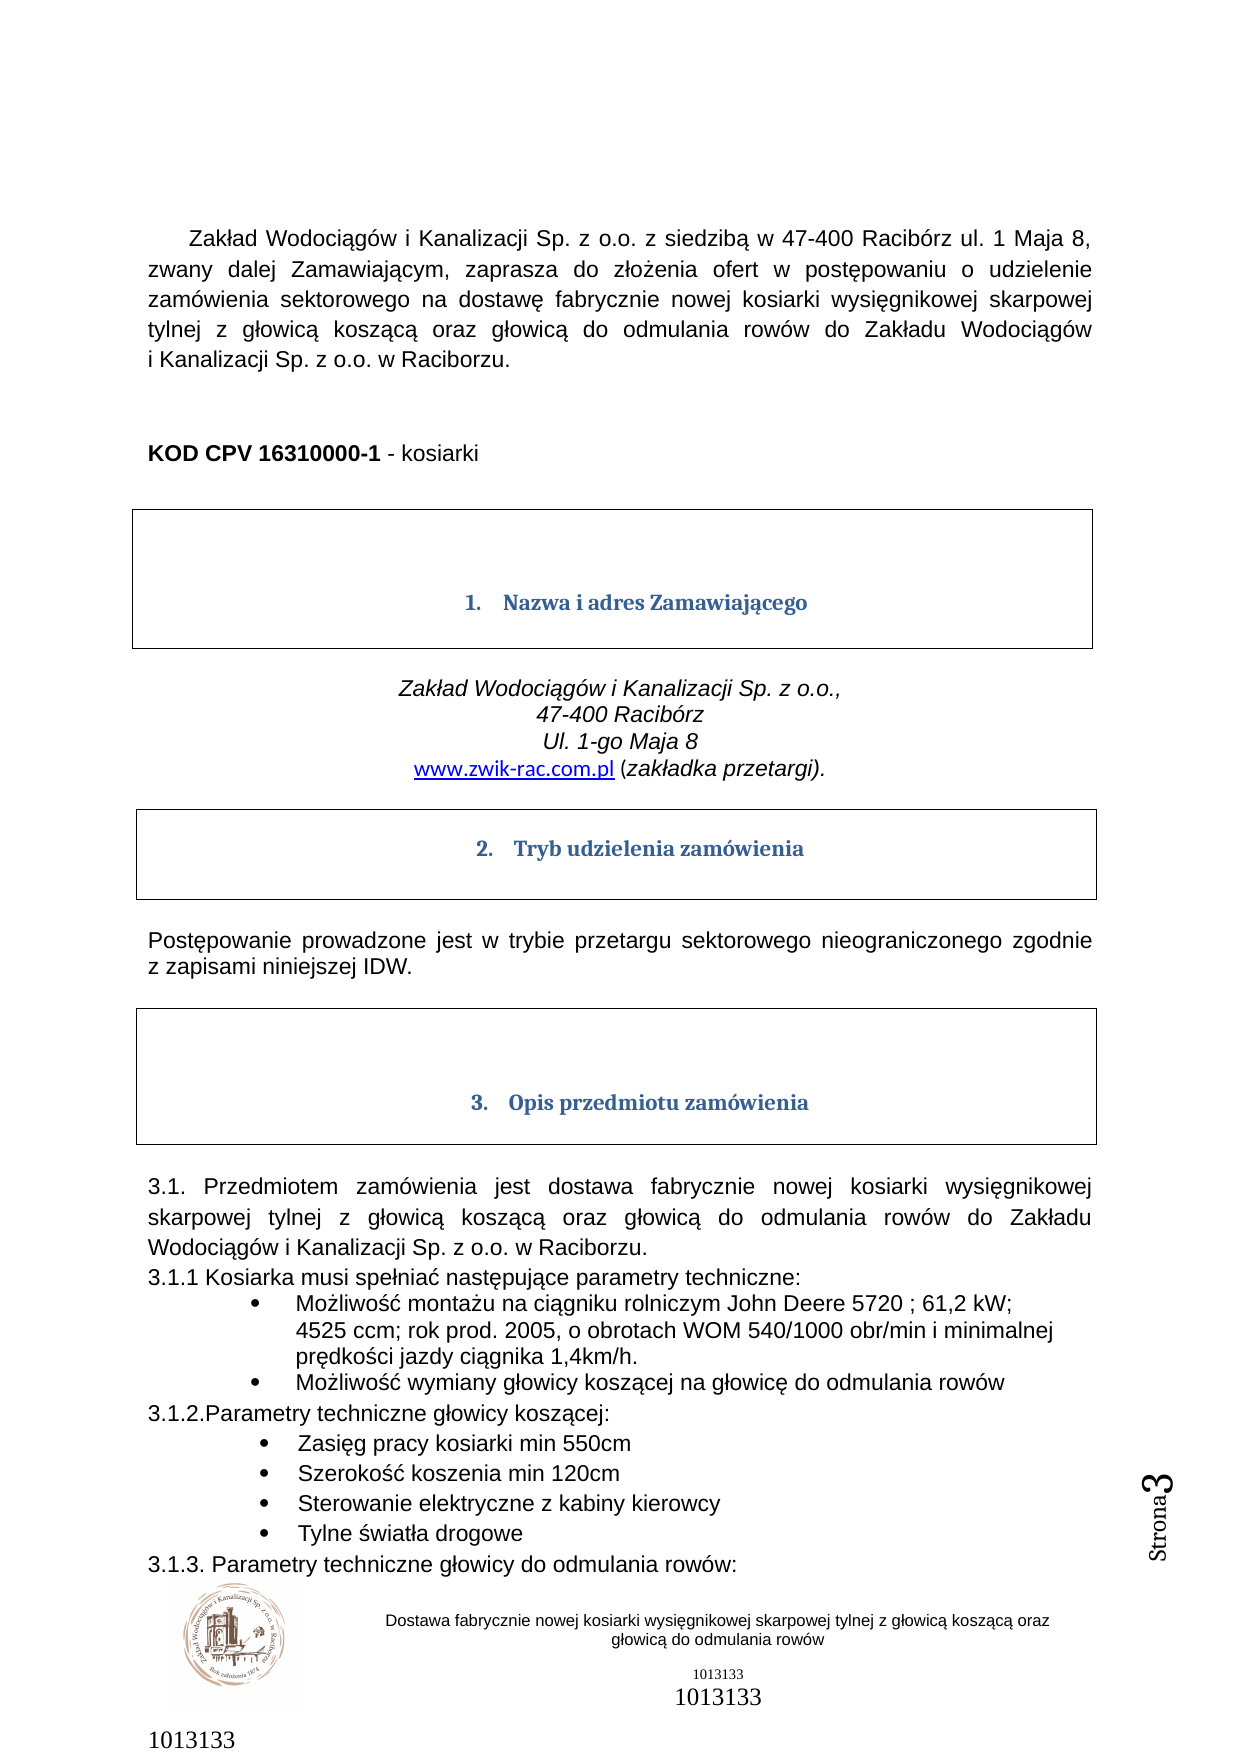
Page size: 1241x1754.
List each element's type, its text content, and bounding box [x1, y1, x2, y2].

list Możliwość montażu na ciągniku rolniczym John Deere 5720 ; 61,2 kW; [251, 1290, 1093, 1317]
text Postępowanie prowadzone jest w trybie przetargu sektorowego nieograniczonego zgodnie z zapisami niniejszej IDW. [148, 927, 1093, 979]
list Zasięg pracy kosiarki min 550cm [260, 1430, 1093, 1456]
text 3.1.3. Parametry techniczne głowicy do odmulania rowów: [148, 1551, 1093, 1577]
table_header Opis przedmiotu zamówienia [137, 1009, 1096, 1143]
text 3.1.1 Kosiarka musi spełniać następujące parametry techniczne: [148, 1264, 1093, 1290]
text Zakład Wodociągów i Kanalizacji Sp. z o.o., [148, 675, 1093, 701]
picture [170, 1577, 306, 1712]
table_header Tryb udzielenia zamówienia [137, 810, 1096, 899]
list Sterowanie elektryczne z kabiny kierowcy [260, 1490, 1093, 1517]
list Możliwość wymiany głowicy koszącej na głowicę do odmulania rowów [251, 1369, 1093, 1396]
list Tylne światła drogowe [260, 1520, 1093, 1547]
text 47-400 Racibórz [148, 701, 1093, 728]
text 3.1.2.Parametry techniczne głowicy koszącej: [148, 1399, 1093, 1426]
list Szerokość koszenia min 120cm [260, 1460, 1093, 1486]
text 4525 ccm; rok prod. 2005, o obrotach WOM 540/1000 obr/min i minimalnej prędkości jazdy ciągnika 1,4km/h. [251, 1317, 1093, 1369]
text KOD CPV 16310000-1 - kosiarki [148, 439, 1093, 466]
text www.zwik-rac.com.pl (zakładka przetargi). [148, 754, 1093, 782]
table_header Nazwa i adres Zamawiającego [133, 510, 1092, 648]
text Ul. 1-go Maja 8 [148, 728, 1093, 754]
text Zakład Wodociągów i Kanalizacji Sp. z o.o. z siedzibą w 47-400 Racibórz ul. 1 Maja 8, zwany dalej Zamawiającym, zaprasza do złożenia ofert w postępowaniu o udzielenie zamówienia sektorowego na dostawę fabrycznie nowej kosiarki wysięgnikowej skarpowej tylnej z głowicą koszącą oraz głowicą do odmulania rowów do Zakładu Wodociągów i Kanalizacji Sp. z o.o. w Raciborzu. [148, 225, 1093, 372]
text 3.1. Przedmiotem zamówienia jest dostawa fabrycznie nowej kosiarki wysięgnikowej skarpowej tylnej z głowicą koszącą oraz głowicą do odmulania rowów do Zakładu Wodociągów i Kanalizacji Sp. z o.o. w Raciborzu. [148, 1173, 1093, 1260]
